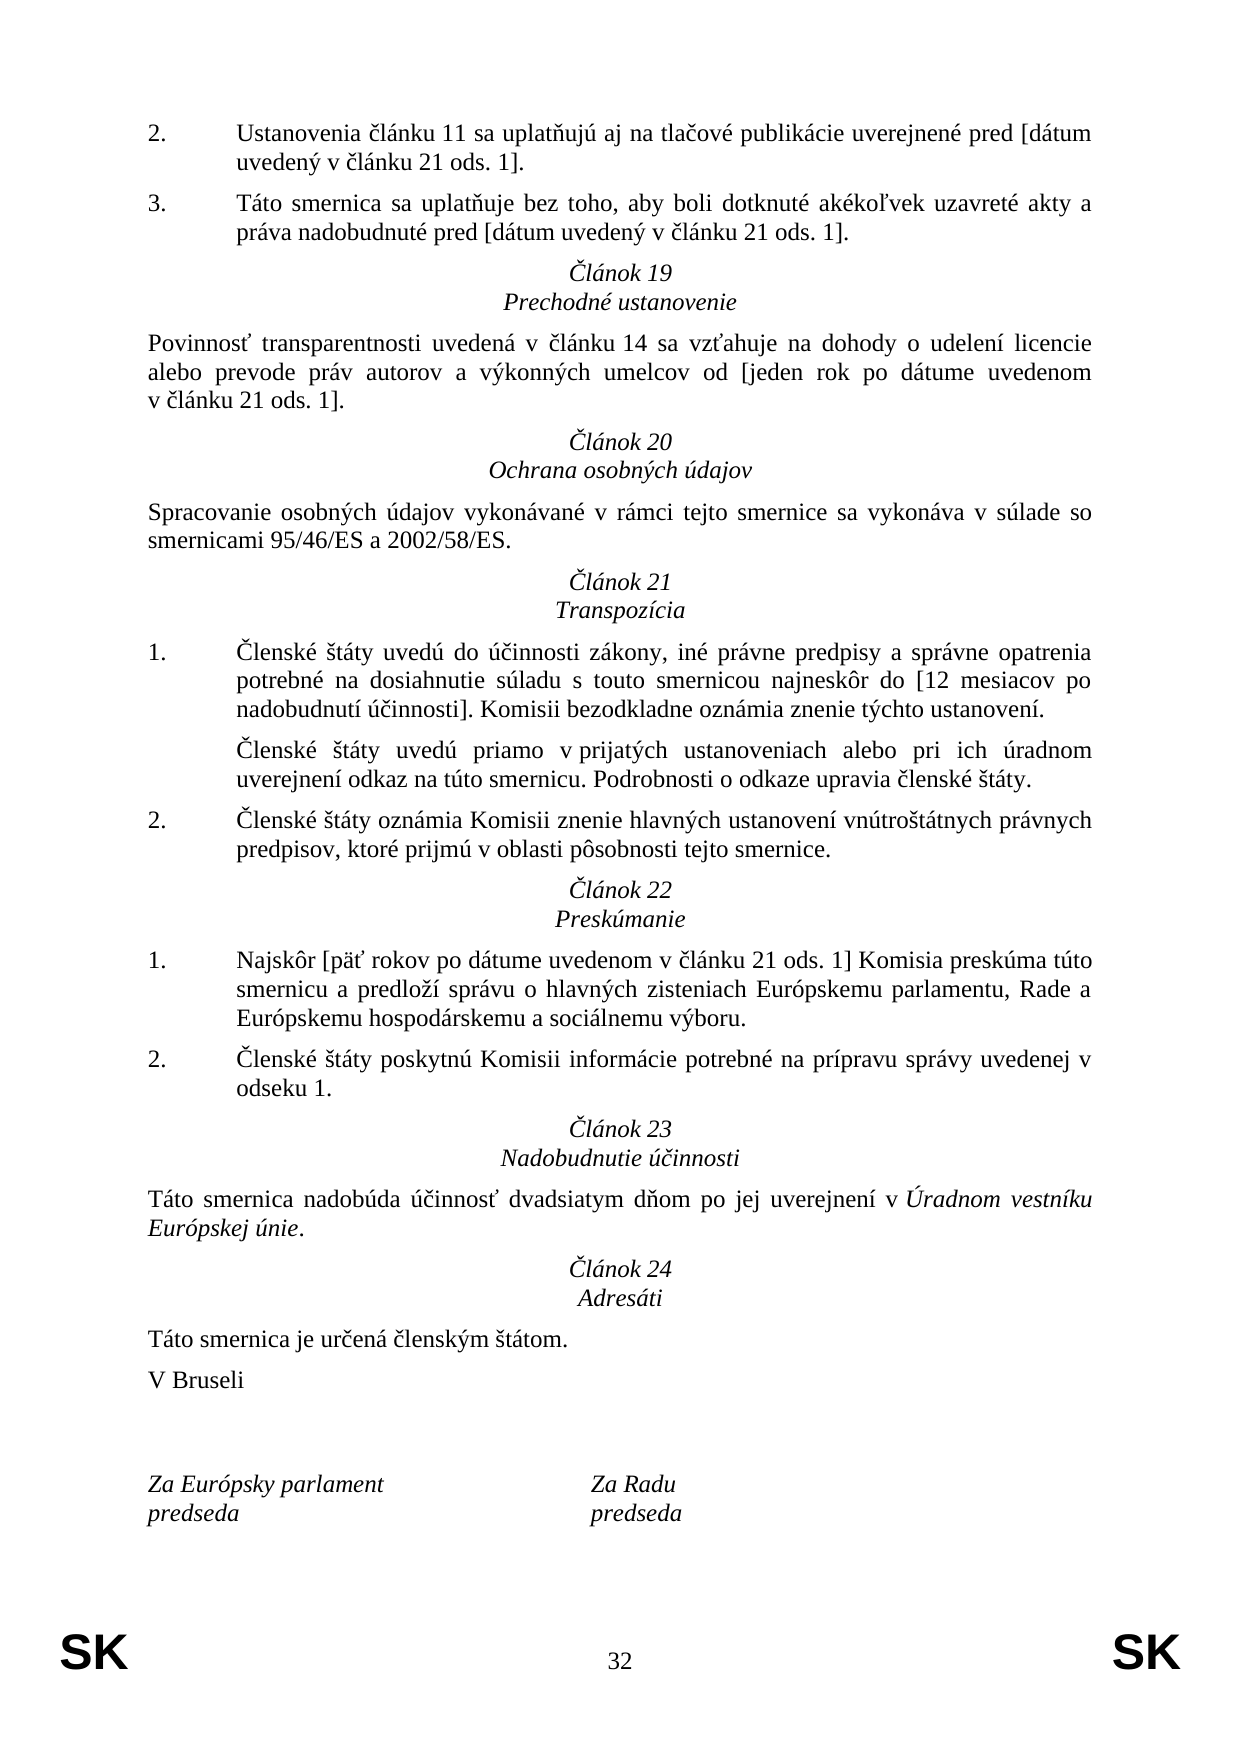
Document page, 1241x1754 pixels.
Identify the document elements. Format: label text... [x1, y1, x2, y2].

text Článok 22 Preskúmanie [148, 876, 1093, 933]
text predseda predseda [148, 1498, 1093, 1527]
text 2. Členské štáty oznámia Komisii znenie hlavných ustanovení vnútroštátnych právnych predpisov, ktoré prijmú v oblasti pôsobnosti tejto smernice. [148, 806, 1093, 863]
text Článok 23 Nadobudnutie účinnosti [148, 1114, 1093, 1172]
text 2. Ustanovenia článku 11 sa uplatňujú aj na tlačové publikácie uverejnené pred [dátum uvedený v článku 21 ods. 1]. [148, 118, 1093, 176]
text Článok 24 Adresáti [148, 1254, 1093, 1312]
text 3. Táto smernica sa uplatňuje bez toho, aby boli dotknuté akékoľvek uzavreté akty a práva nadobudnuté pred [dátum uvedený v článku 21 ods. 1]. [148, 188, 1093, 246]
text V Bruseli [148, 1366, 1093, 1394]
text Spracovanie osobných údajov vykonávané v rámci tejto smernice sa vykonáva v súlade so smernicami 95/46/ES a 2002/58/ES. [148, 497, 1093, 554]
text 2. Členské štáty poskytnú Komisii informácie potrebné na prípravu správy uvedenej v odseku 1. [148, 1044, 1093, 1102]
text Povinnosť transparentnosti uvedená v článku 14 sa vzťahuje na dohody o udelení licencie alebo prevode práv autorov a výkonných umelcov od [jeden rok po dátume uvedenom v článku 21 ods. 1]. [148, 328, 1093, 414]
text Táto smernica je určená členským štátom. [148, 1324, 1093, 1353]
text Článok 20 Ochrana osobných údajov [148, 427, 1093, 484]
text Článok 21 Transpozícia [148, 567, 1093, 624]
text Za Európsky parlament Za Radu [148, 1469, 1093, 1498]
text 1. Najskôr [päť rokov po dátume uvedenom v článku 21 ods. 1] Komisia preskúma túto smernicu a predloží správu o hlavných zisteniach Európskemu parlamentu, Rade a Európskemu hospodárskemu a sociálnemu výboru. [148, 946, 1093, 1032]
text Článok 19 Prechodné ustanovenie [148, 258, 1093, 316]
text Členské štáty uvedú priamo v prijatých ustanoveniach alebo pri ich úradnom uverejnení odkaz na túto smernicu. Podrobnosti o odkaze upravia členské štáty. [236, 736, 1093, 793]
text 1. Členské štáty uvedú do účinnosti zákony, iné právne predpisy a správne opatrenia potrebné na dosiahnutie súladu s touto smernicou najneskôr do [12 mesiacov po nadobudnutí účinnosti]. Komisii bezodkladne oznámia znenie týchto ustanovení. [148, 637, 1093, 723]
text Táto smernica nadobúda účinnosť dvadsiatym dňom po jej uverejnení v Úradnom vestníku Európskej únie. [148, 1184, 1093, 1242]
